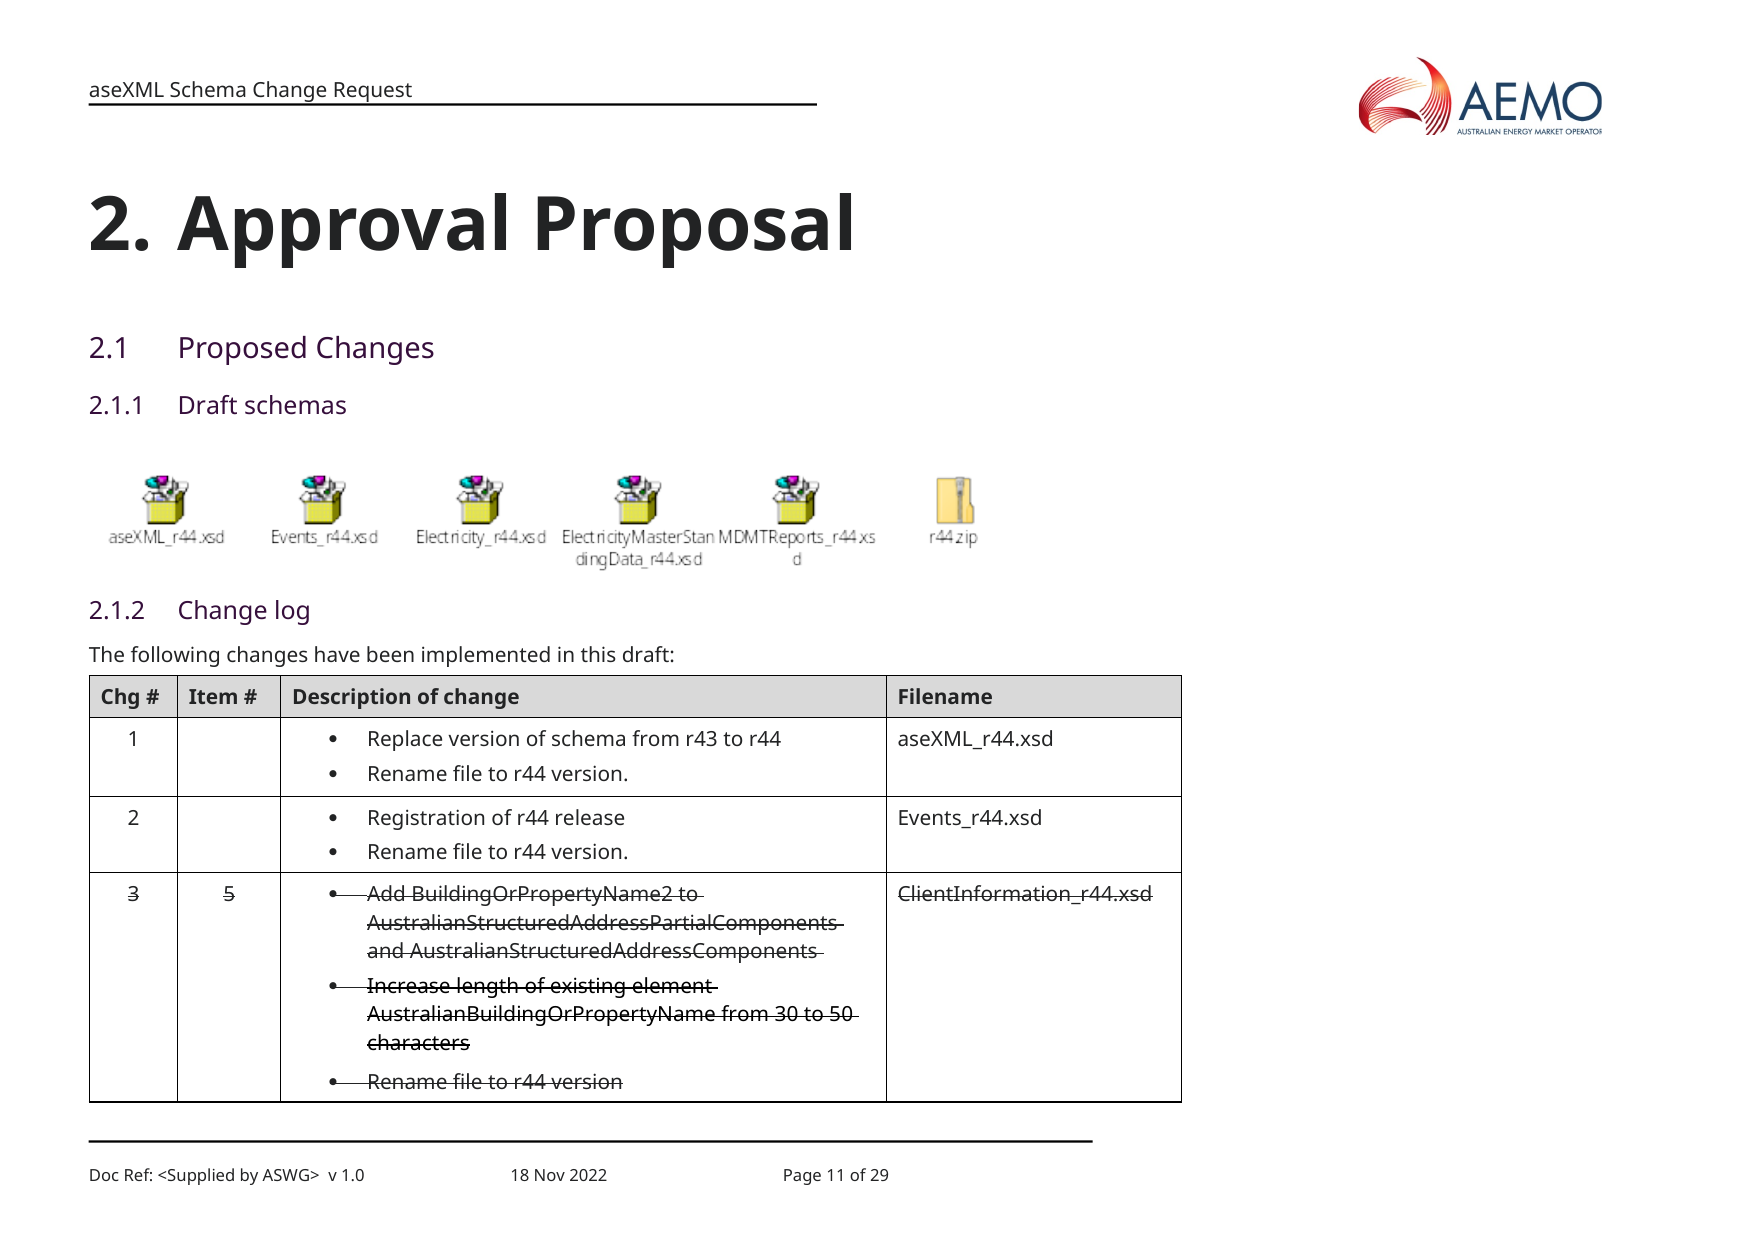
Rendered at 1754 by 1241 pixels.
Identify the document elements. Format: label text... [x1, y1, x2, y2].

picture [1357, 56, 1602, 134]
table_header Filename [887, 676, 1181, 717]
table_cell 3 [90, 873, 177, 1101]
table_cell aseXML_r44.xsd [887, 718, 1181, 796]
table_cell Events_r44.xsd [887, 797, 1181, 872]
table_cell 2 [90, 797, 177, 872]
table_header Item # [178, 676, 280, 717]
table_cell 1 [90, 718, 177, 796]
subtitle Approval Proposal [89, 177, 1591, 269]
table_header Chg # [90, 676, 177, 717]
table_cell 5 [178, 873, 280, 1101]
table_cell Replace version of schema from r43 to r44 Rename file to r44 version. [281, 718, 886, 796]
table_cell Registration of r44 release Rename file to r44 version. [281, 797, 886, 872]
table_cell [178, 718, 280, 796]
subtitle Proposed Changes [89, 327, 1591, 367]
table_cell Add BuildingOrPropertyName2 to AustralianStructuredAddressPartialComponents and AustralianStructuredAddressComponents Increase length of existing element AustralianBuildingOrPropertyName from 30 to 50 characters Rename file to r44 version [281, 873, 886, 1101]
subtitle Draft schemas [89, 388, 1591, 422]
table_cell [178, 797, 280, 872]
text The following changes have been implemented in this draft: [89, 640, 1591, 669]
subtitle Change log [89, 592, 1591, 627]
table_cell ClientInformation_r44.xsd [887, 873, 1181, 1101]
table_header Description of change [281, 676, 886, 717]
